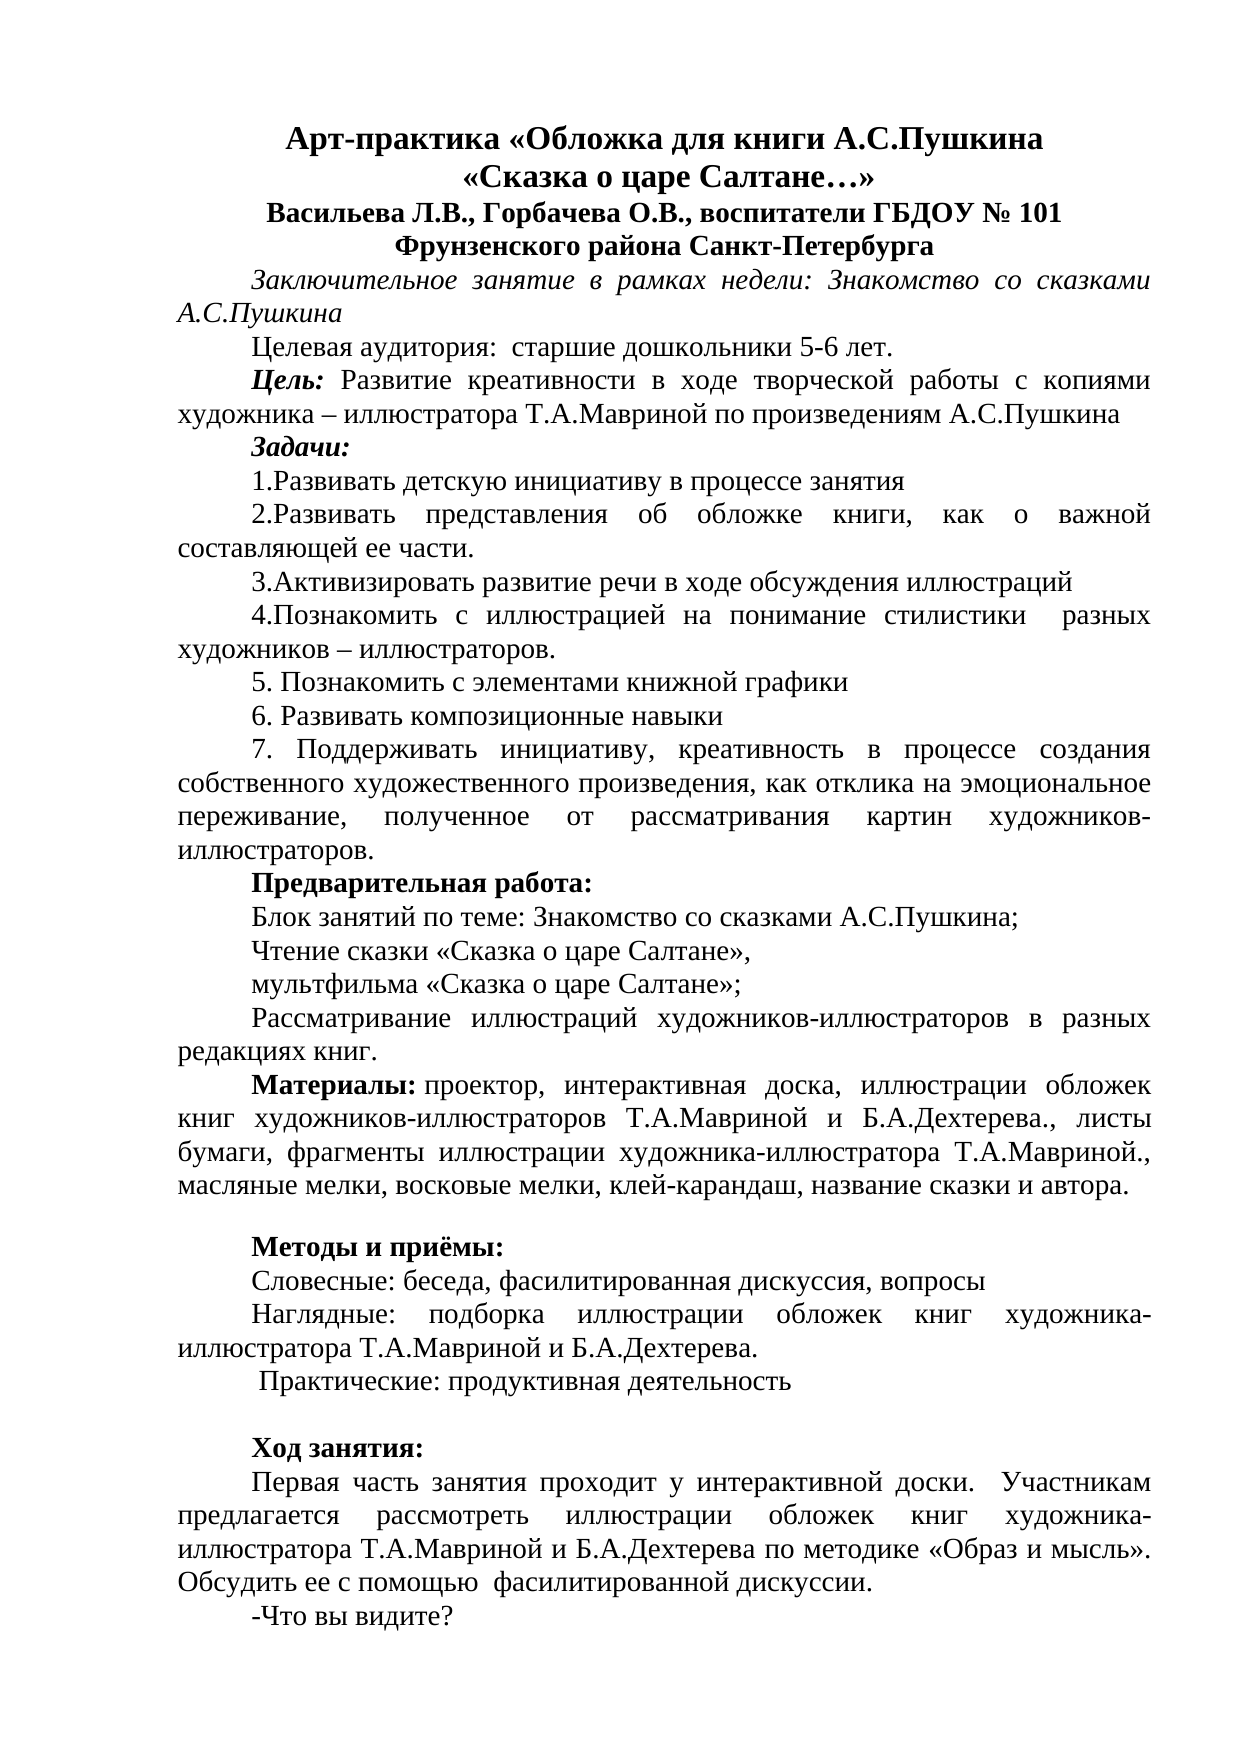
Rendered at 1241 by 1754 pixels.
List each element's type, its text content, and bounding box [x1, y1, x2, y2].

text Арт-практика «Обложка для книги А.С.Пушкина [177, 118, 1152, 156]
text Цель: Развитие креативности в ходе творческой работы с копиями художника – иллюстратора Т.А.Мавриной по произведениям А.С.Пушкина [177, 362, 1152, 429]
text 7. Поддерживать инициативу, креативность в процессе создания собственного художественного произведения, как отклика на эмоциональное переживание, полученное от рассматривания картин художников-иллюстраторов. [177, 731, 1152, 866]
text -Что вы видите? [177, 1598, 1152, 1632]
text Материалы: проектор, интерактивная доска, иллюстрации обложек книг художников-иллюстраторов Т.А.Мавриной и Б.А.Дехтерева., листы бумаги, фрагменты иллюстрации художника-иллюстратора Т.А.Мавриной., масляные мелки, восковые мелки, клей-карандаш, название сказки и автора. [177, 1067, 1152, 1201]
text «Сказка о царе Салтане…» [177, 156, 1152, 195]
text Наглядные: подборка иллюстрации обложек книг художника-иллюстратора Т.А.Мавриной и Б.А.Дехтерева. [177, 1296, 1152, 1363]
text Первая часть занятия проходит у интерактивной доски. Участникам предлагается рассмотреть иллюстрации обложек книг художника-иллюстратора Т.А.Мавриной и Б.А.Дехтерева по методике «Образ и мысль». Обсудить ее с помощью фасилитированной дискуссии. [177, 1464, 1152, 1598]
text 4.Познакомить с иллюстрацией на понимание стилистики разных художников – иллюстраторов. [177, 597, 1152, 664]
text Ход занятия: [177, 1430, 1152, 1464]
text 2.Развивать представления об обложке книги, как о важной составляющей ее части. [177, 497, 1152, 564]
text Рассматривание иллюстраций художников-иллюстраторов в разных редакциях книг. [177, 1000, 1152, 1067]
text мультфильма «Сказка о царе Салтане»; [177, 966, 1152, 1000]
text Блок занятий по теме: Знакомство со сказками А.С.Пушкина; [177, 899, 1152, 933]
text 5. Познакомить с элементами книжной графики [177, 664, 1152, 698]
text Чтение сказки «Сказка о царе Салтане», [177, 933, 1152, 966]
text Предварительная работа: [177, 866, 1152, 899]
text Заключительное занятие в рамках недели: Знакомство со сказками А.С.Пушкина [177, 262, 1152, 329]
text Васильева Л.В., Горбачева О.В., воспитатели ГБДОУ № 101 Фрунзенского района Санкт-Петербурга [177, 195, 1152, 262]
text Методы и приёмы: [177, 1229, 1152, 1263]
text 6. Развивать композиционные навыки [177, 698, 1152, 731]
text Практические: продуктивная деятельность [177, 1363, 1152, 1397]
text 1.Развивать детскую инициативу в процессе занятия [177, 463, 1152, 497]
text Словесные: беседа, фасилитированная дискуссия, вопросы [177, 1263, 1152, 1296]
text Задачи: [177, 429, 1152, 463]
text 3.Активизировать развитие речи в ходе обсуждения иллюстраций [177, 564, 1152, 597]
text Целевая аудитория: старшие дошкольники 5-6 лет. [177, 329, 1152, 362]
